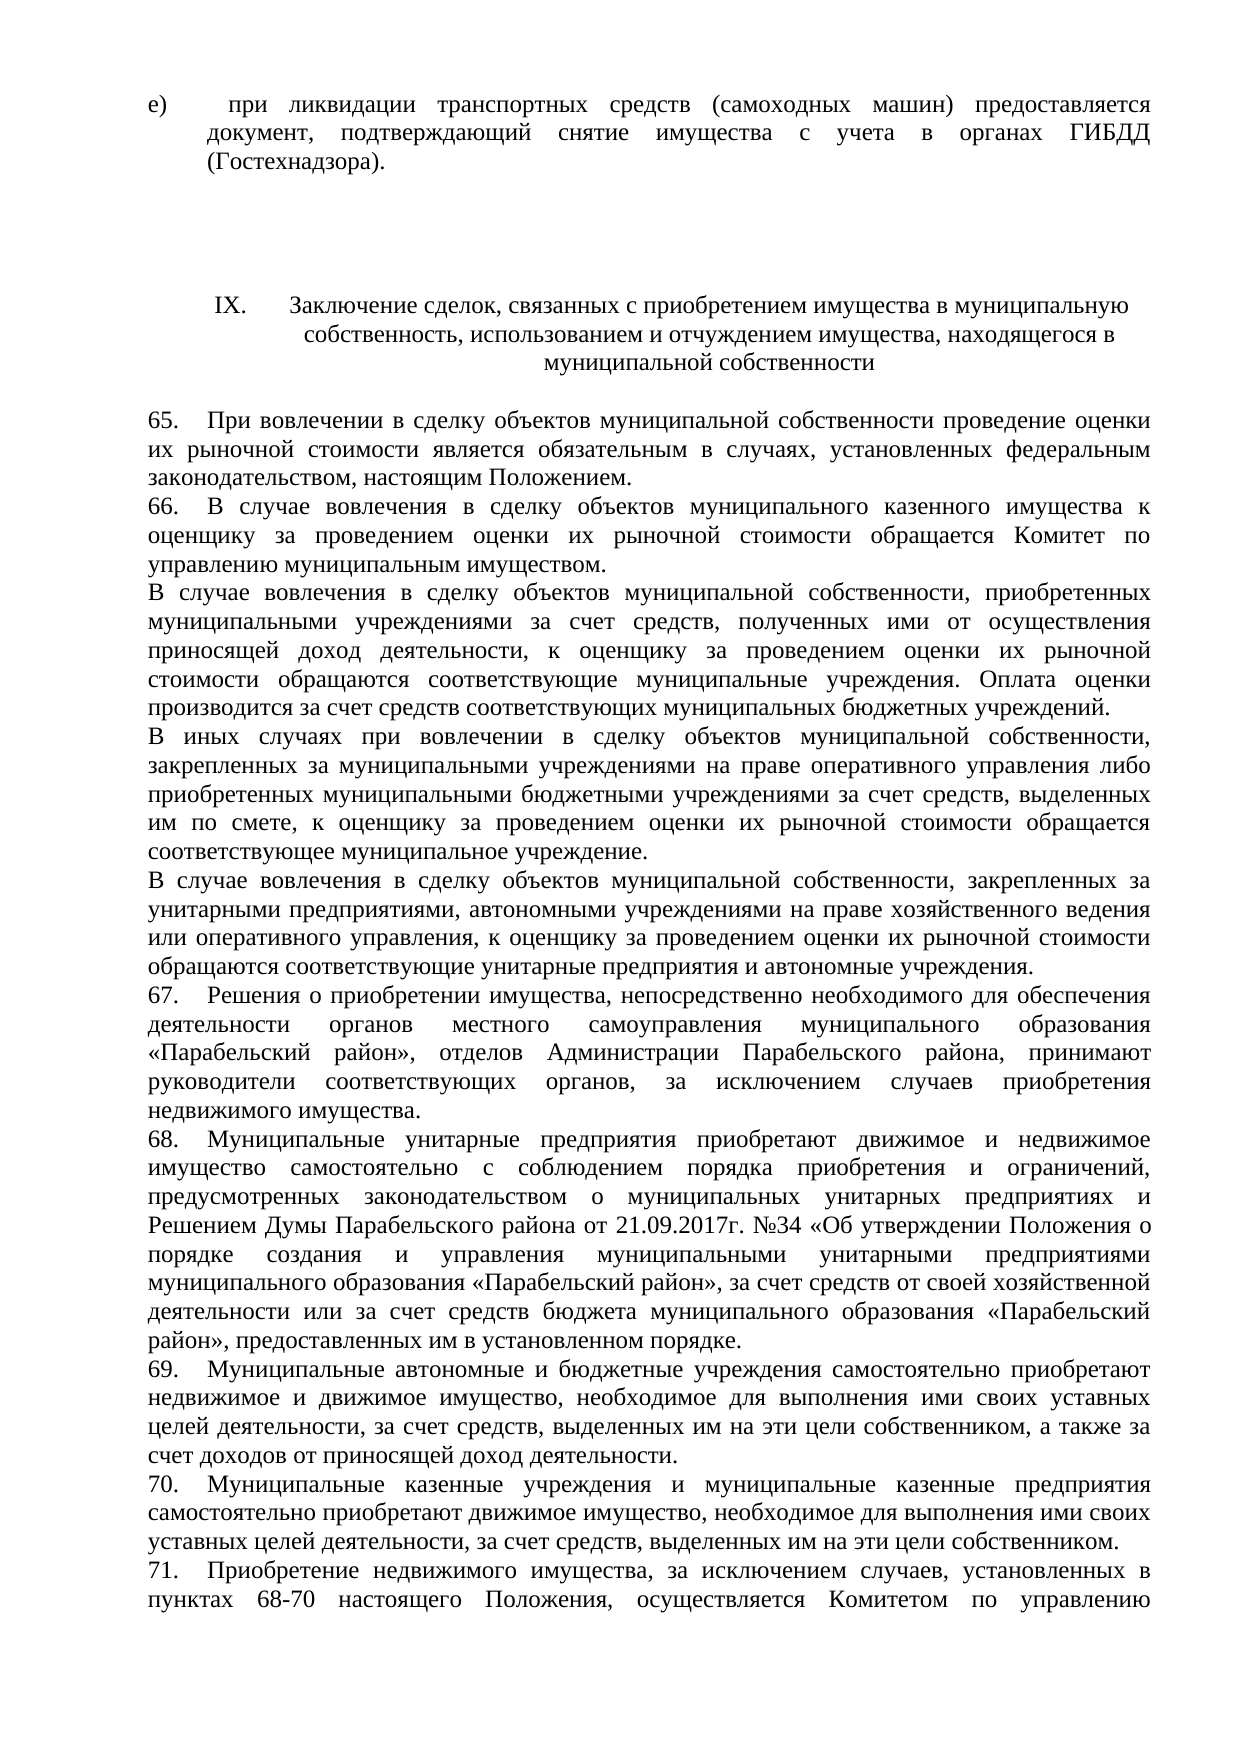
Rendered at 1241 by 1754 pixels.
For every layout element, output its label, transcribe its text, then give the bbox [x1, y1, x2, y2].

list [148, 1555, 1152, 1612]
list В иных случаях при вовлечении в сделку объектов муниципальной собственности, закрепленных за муниципальными учреждениями на праве оперативного управления либо приобретенных муниципальными бюджетными учреждениями за счет средств, выделенных им по смете, к оценщику за проведением оценки их рыночной стоимости обращается соответствующее муниципальное учреждение. [148, 721, 1152, 865]
list В случае вовлечения в сделку объектов муниципального казенного имущества к оценщику за проведением оценки их рыночной стоимости обращается Комитет по управлению муниципальным имуществом. [148, 491, 1152, 577]
list Муниципальные автономные и бюджетные учреждения самостоятельно приобретают недвижимое и движимое имущество, необходимое для выполнения ими своих уставных целей деятельности, за счет средств, выделенных им на эти цели собственником, а также за счет доходов от приносящей доход деятельности. [148, 1354, 1152, 1469]
list Решения о приобретении имущества, непосредственно необходимого для обеспечения деятельности органов местного самоуправления муниципального образования «Парабельский район», отделов Администрации Парабельского района, принимают руководители соответствующих органов, за исключением случаев приобретения недвижимого имущества. [148, 980, 1152, 1124]
list при ликвидации транспортных средств (самоходных машин) предоставляется документ, подтверждающий снятие имущества с учета в органах ГИБДД (Гостехнадзора). [148, 89, 1152, 175]
list При вовлечении в сделку объектов муниципальной собственности проведение оценки их рыночной стоимости является обязательным в случаях, установленных федеральным законодательством, настоящим Положением. [148, 405, 1152, 491]
list Муниципальные унитарные предприятия приобретают движимое и недвижимое имущество самостоятельно с соблюдением порядка приобретения и ограничений, предусмотренных законодательством о муниципальных унитарных предприятиях и Решением Думы Парабельского района от 21.09.2017г. №34 «Об утверждении Положения о порядке создания и управления муниципальными унитарными предприятиями муниципального образования «Парабельский район», за счет средств от своей хозяйственной деятельности или за счет средств бюджета муниципального образования «Парабельский район», предоставленных им в установленном порядке. [148, 1124, 1152, 1354]
list Заключение сделок, связанных с приобретением имущества в муниципальную собственность, использованием и отчуждением имущества, находящегося в муниципальной собственности [192, 290, 1152, 376]
list В случае вовлечения в сделку объектов муниципальной собственности, приобретенных муниципальными учреждениями за счет средств, полученных ими от осуществления приносящей доход деятельности, к оценщику за проведением оценки их рыночной стоимости обращаются соответствующие муниципальные учреждения. Оплата оценки производится за счет средств соответствующих муниципальных бюджетных учреждений. [148, 577, 1152, 721]
list В случае вовлечения в сделку объектов муниципальной собственности, закрепленных за унитарными предприятиями, автономными учреждениями на праве хозяйственного ведения или оперативного управления, к оценщику за проведением оценки их рыночной стоимости обращаются соответствующие унитарные предприятия и автономные учреждения. [148, 865, 1152, 980]
list Муниципальные казенные учреждения и муниципальные казенные предприятия самостоятельно приобретают движимое имущество, необходимое для выполнения ими своих уставных целей деятельности, за счет средств, выделенных им на эти цели собственником. [148, 1469, 1152, 1555]
